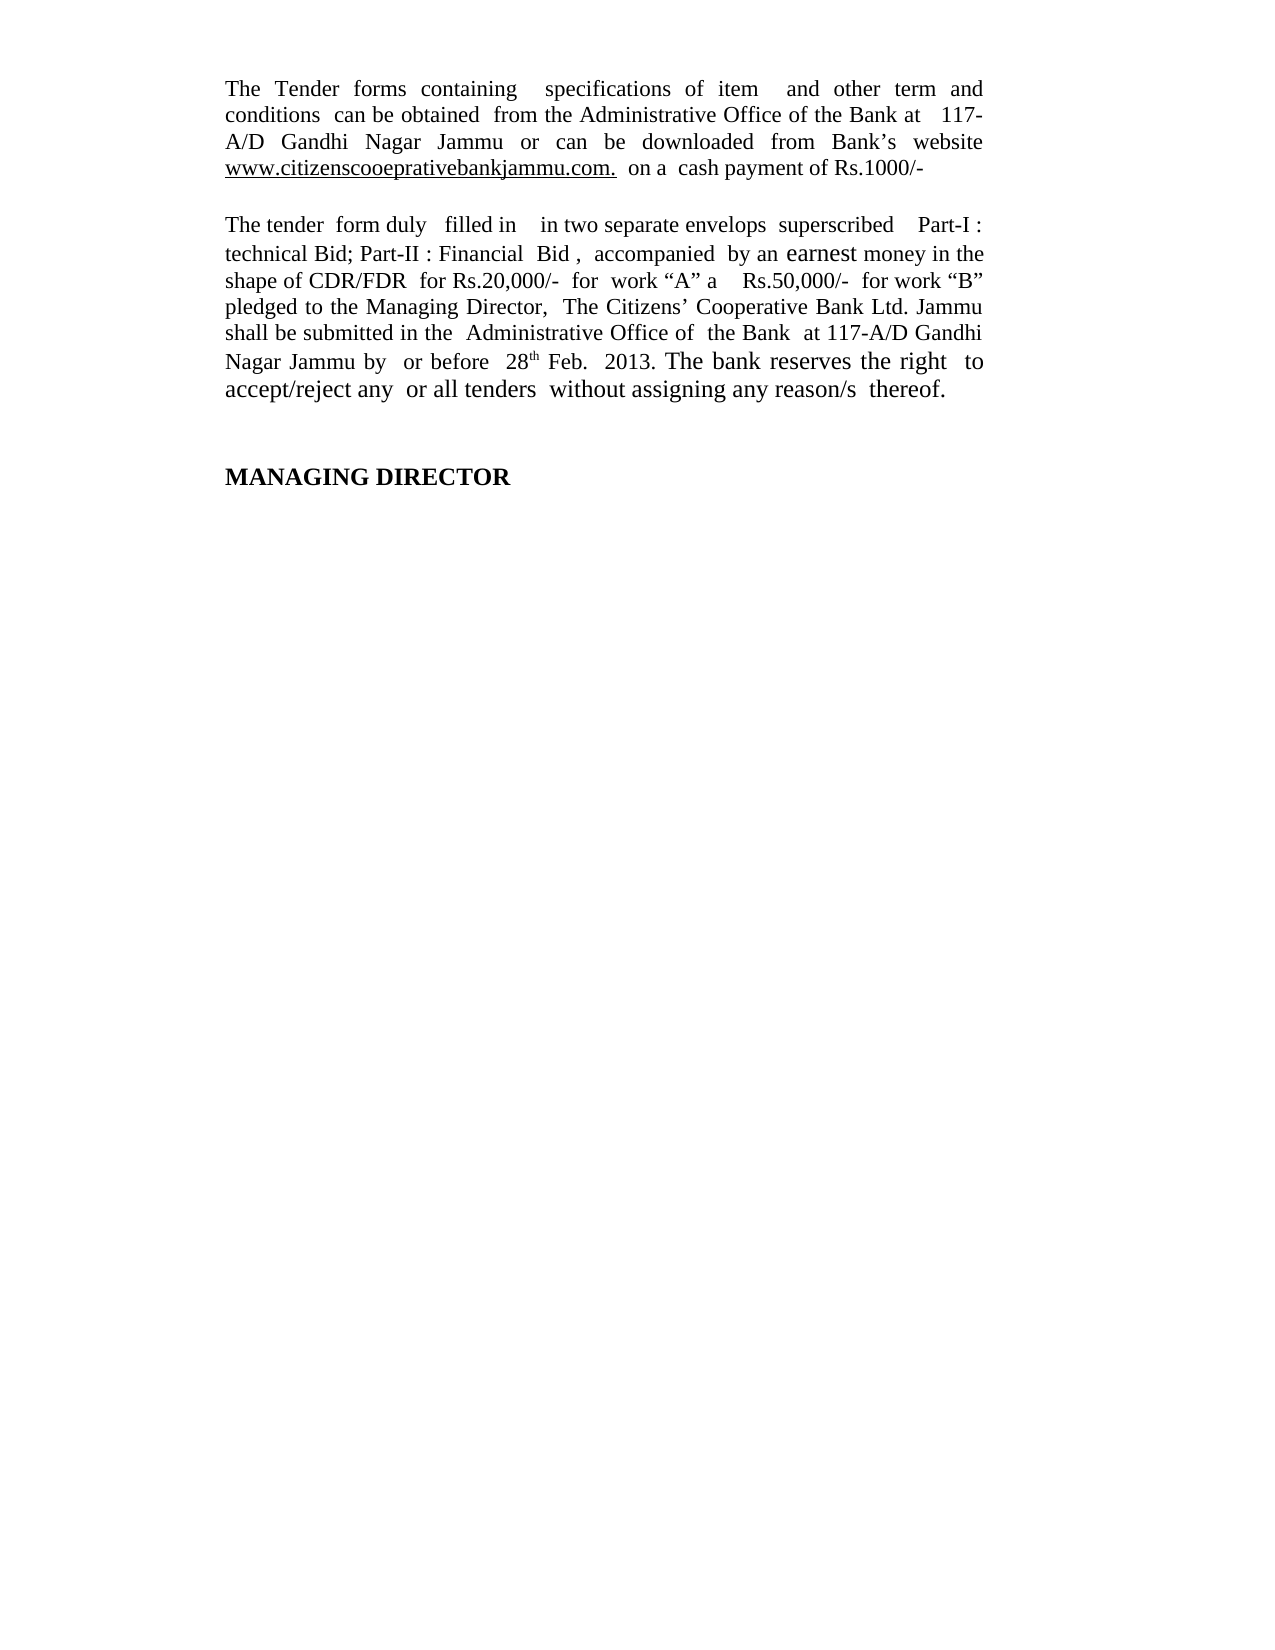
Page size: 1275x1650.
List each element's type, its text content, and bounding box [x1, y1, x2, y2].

text MANAGING DIRECTOR [225, 462, 1209, 491]
text The tender form duly filled in in two separate envelops superscribed Part-I : technical Bid; Part-II : Financial Bid , accompanied by an earnest money in the shape of CDR/FDR for Rs.20,000/- for work “A” a Rs.50,000/- for work “B” pledged to the Managing Director, The Citizens’ Cooperative Bank Ltd. Jammu shall be submitted in the Administrative Office of the Bank at 117-A/D Gandhi Nagar Jammu by or before 28th Feb. 2013. The bank reserves the right to accept/reject any or all tenders without assigning any reason/s thereof. [225, 212, 984, 403]
text The Tender forms containing specifications of item and other term and conditions can be obtained from the Administrative Office of the Bank at 117-A/D Gandhi Nagar Jammu or can be downloaded from Bank’s website www.citizenscooeprativebankjammu.com. on a cash payment of Rs.1000/- [225, 75, 984, 180]
